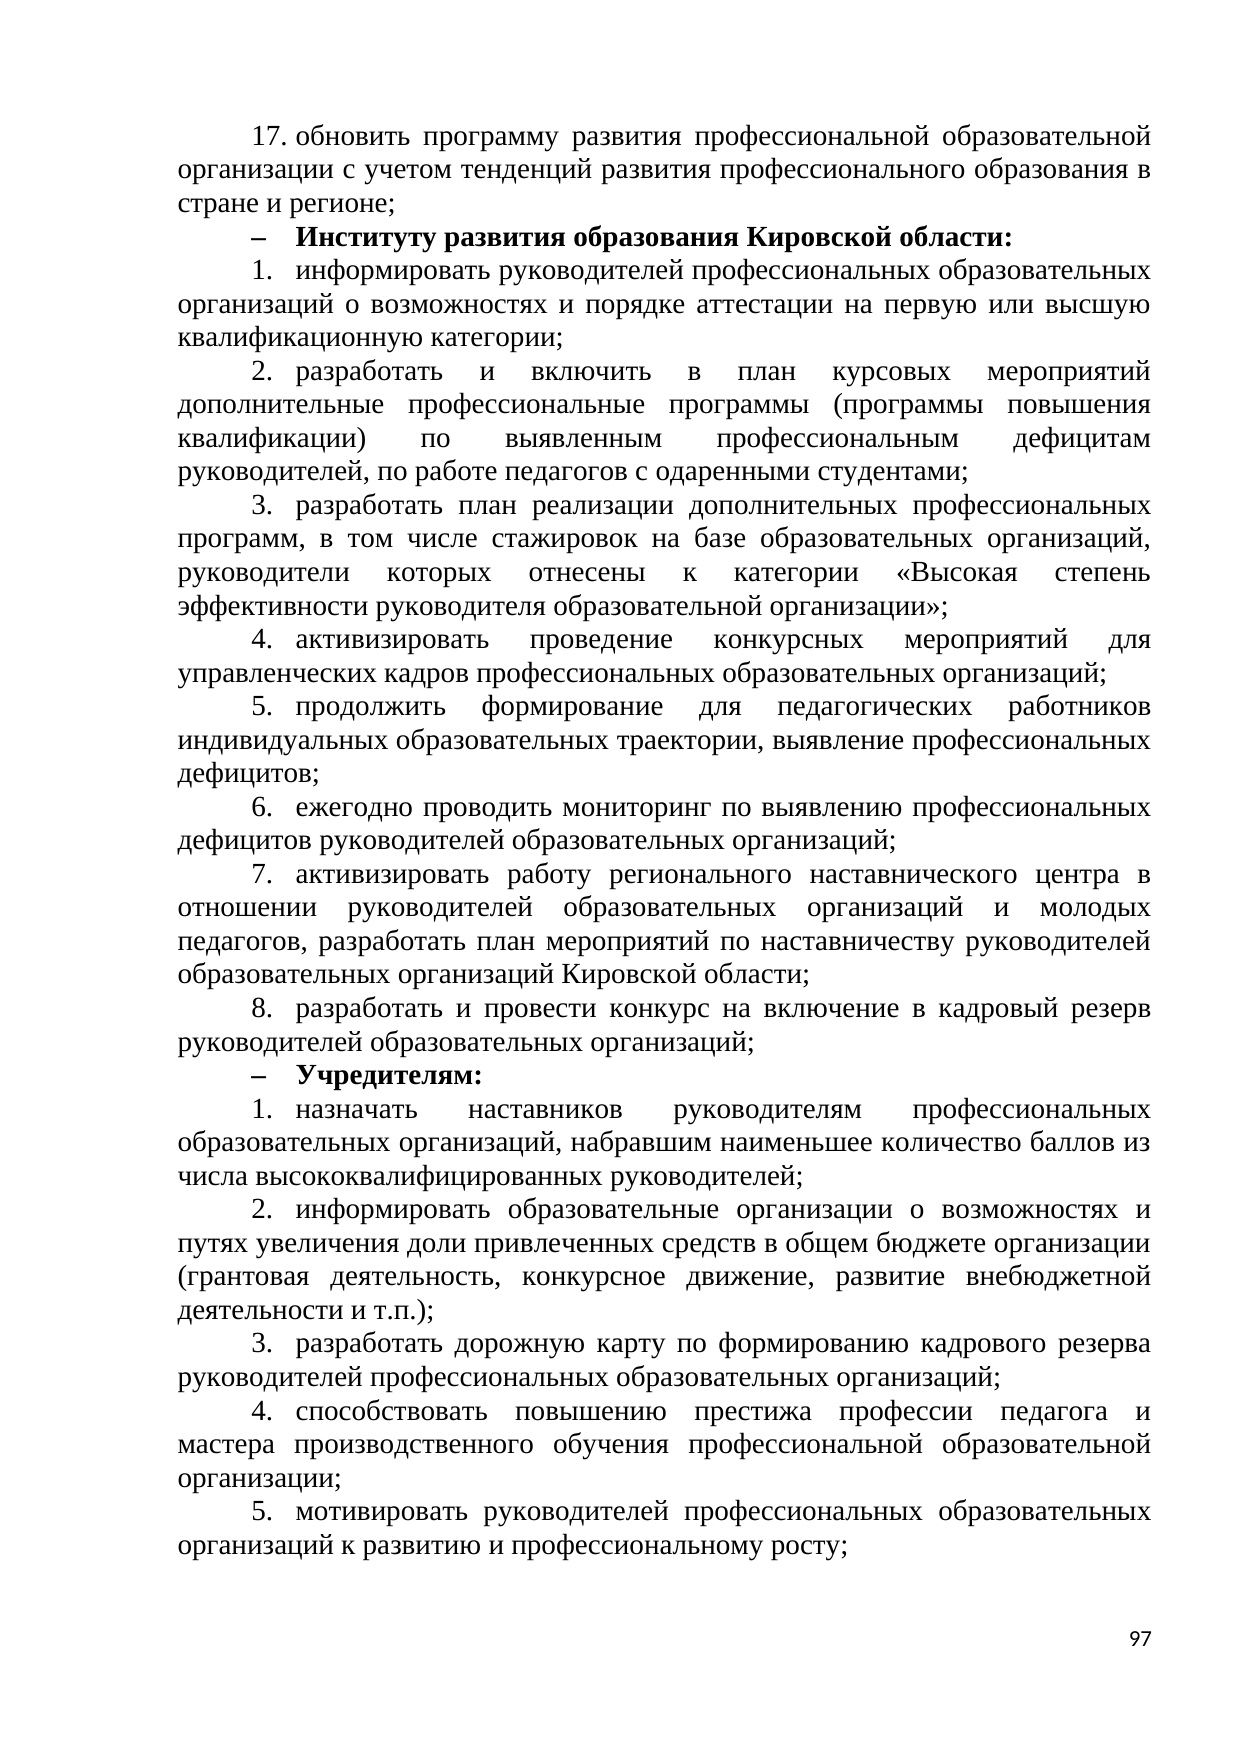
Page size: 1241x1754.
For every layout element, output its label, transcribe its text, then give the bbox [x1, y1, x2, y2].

text 3. разработать план реализации дополнительных профессиональных программ, в том числе стажировок на базе образовательных организаций, руководители которых отнесены к категории «Высокая степень эффективности руководителя образовательной организации»; [177, 487, 1152, 621]
text 8. разработать и провести конкурс на включение в кадровый резерв руководителей образовательных организаций; [177, 990, 1152, 1057]
text – Институту развития образования Кировской области: [177, 219, 1152, 252]
text – Учредителям: [177, 1057, 1152, 1091]
text 3. разработать дорожную карту по формированию кадрового резерва руководителей профессиональных образовательных организаций; [177, 1326, 1152, 1393]
text 7. активизировать работу регионального наставнического центра в отношении руководителей образовательных организаций и молодых педагогов, разработать план мероприятий по наставничеству руководителей образовательных организаций Кировской области; [177, 856, 1152, 990]
text 5. продолжить формирование для педагогических работников индивидуальных образовательных траектории, выявление профессиональных дефицитов; [177, 688, 1152, 789]
text 6. ежегодно проводить мониторинг по выявлению профессиональных дефицитов руководителей образовательных организаций; [177, 789, 1152, 856]
text 4. способствовать повышению престижа профессии педагога и мастера производственного обучения профессиональной образовательной организации; [177, 1393, 1152, 1493]
text 1. информировать руководителей профессиональных образовательных организаций о возможностях и порядке аттестации на первую или высшую квалификационную категории; [177, 252, 1152, 353]
text 17. обновить программу развития профессиональной образовательной организации с учетом тенденций развития профессионального образования в стране и регионе; [177, 118, 1152, 219]
text 1. назначать наставников руководителям профессиональных образовательных организаций, набравшим наименьшее количество баллов из числа высококвалифицированных руководителей; [177, 1091, 1152, 1191]
text 2. информировать образовательные организации о возможностях и путях увеличения доли привлеченных средств в общем бюджете организации (грантовая деятельность, конкурсное движение, развитие внебюджетной деятельности и т.п.); [177, 1191, 1152, 1326]
text 5. мотивировать руководителей профессиональных образовательных организаций к развитию и профессиональному росту; [177, 1493, 1152, 1560]
text 2. разработать и включить в план курсовых мероприятий дополнительные профессиональные программы (программы повышения квалификации) по выявленным профессиональным дефицитам руководителей, по работе педагогов с одаренными студентами; [177, 353, 1152, 487]
text 4. активизировать проведение конкурсных мероприятий для управленческих кадров профессиональных образовательных организаций; [177, 621, 1152, 688]
